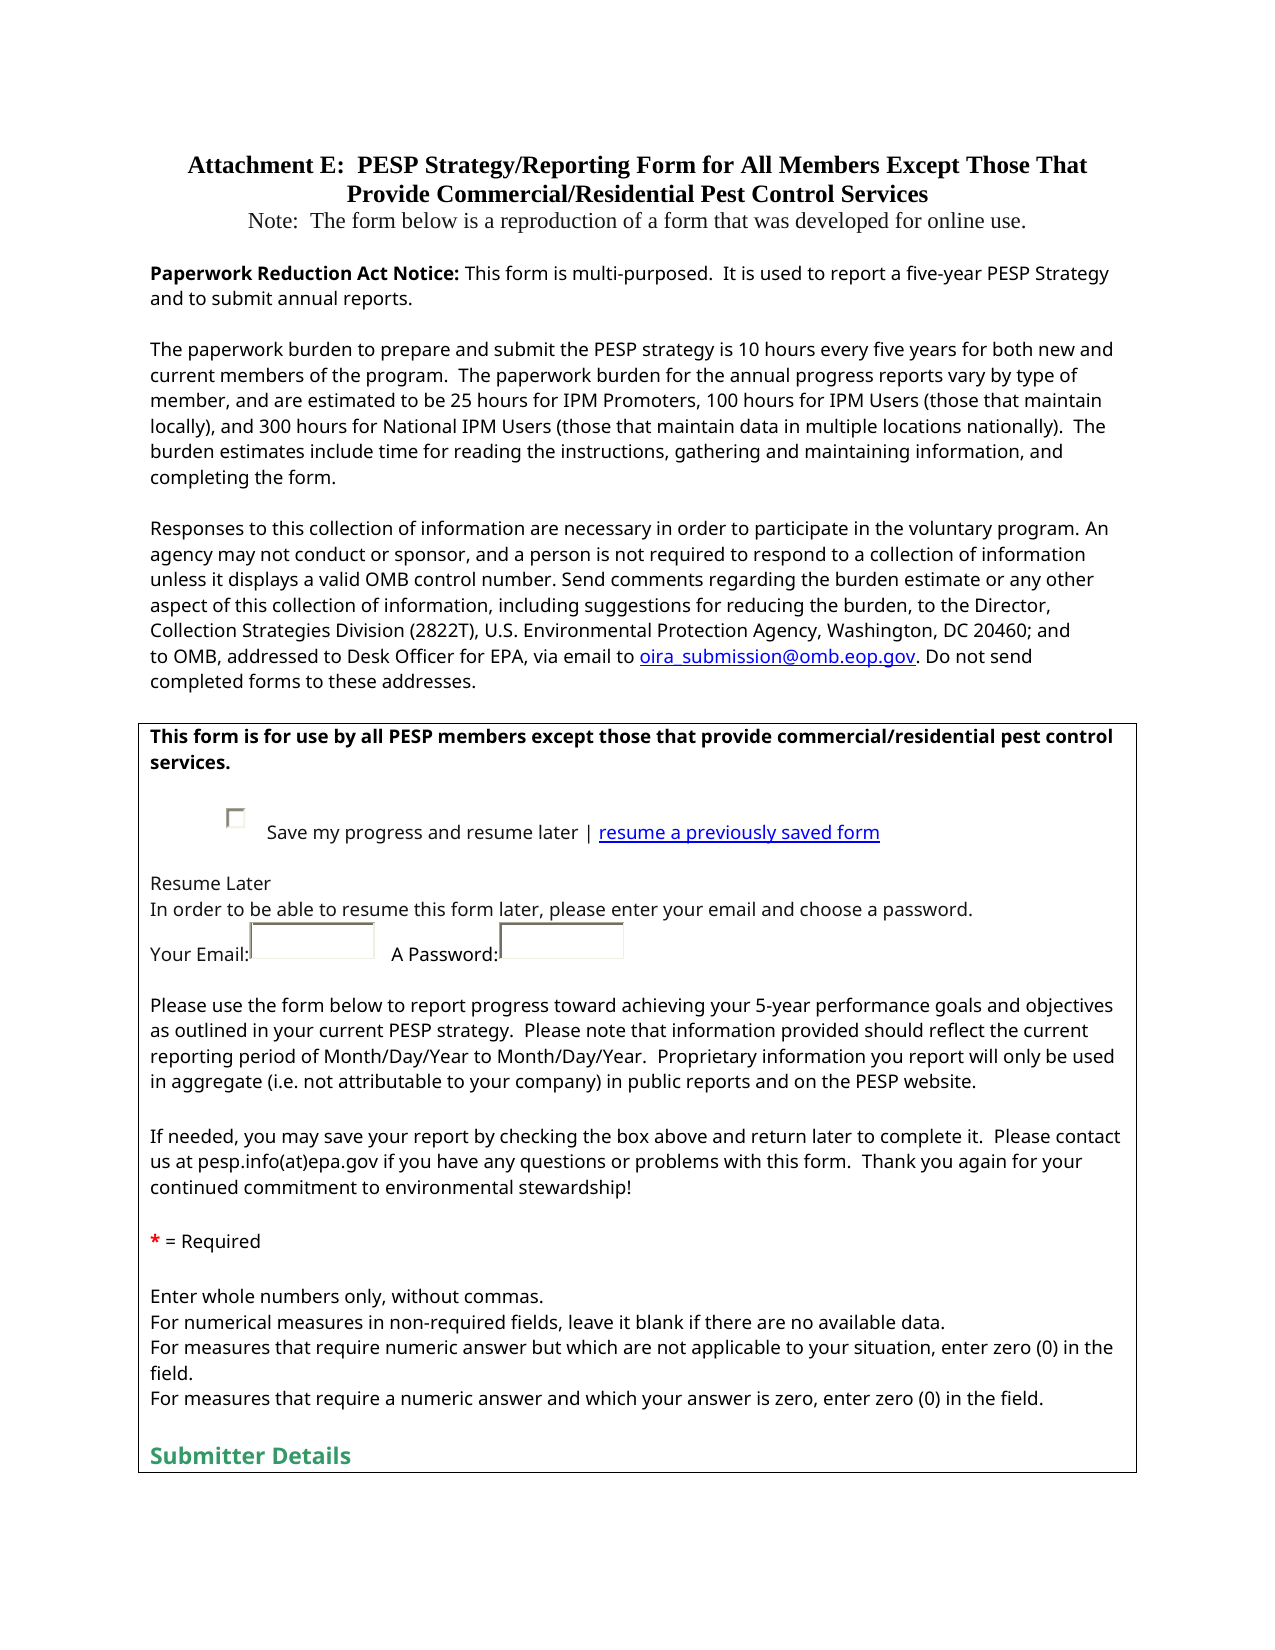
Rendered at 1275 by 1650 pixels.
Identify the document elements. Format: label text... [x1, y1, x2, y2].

text The paperwork burden to prepare and submit the PESP strategy is 10 hours every five years for both new and current members of the program. The paperwork burden for the annual progress reports vary by type of member, and are estimated to be 25 hours for IPM Promoters, 100 hours for IPM Users (those that maintain locally), and 300 hours for National IPM Users (those that maintain data in multiple locations nationally). The burden estimates include time for reading the instructions, gathering and maintaining information, and completing the form. [150, 337, 1125, 490]
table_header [139, 724, 1136, 1472]
text Attachment E: PESP Strategy/Reporting Form for All Members Except Those That Provide Commercial/Residential Pest Control Services [150, 150, 1125, 207]
text Responses to this collection of information are necessary in order to participate in the voluntary program. An agency may not conduct or sponsor, and a person is not required to respond to a collection of information unless it displays a valid OMB control number. Send comments regarding the burden estimate or any other aspect of this collection of information, including suggestions for reducing the burden, to the Director, Collection Strategies Division (2822T), U.S. Environmental Protection Agency, Washington, DC 20460; and to OMB, addressed to Desk Officer for EPA, via email to oira_submission@omb.eop.gov. Do not send completed forms to these addresses. [150, 515, 1125, 694]
text Note: The form below is a reproduction of a form that was developed for online use. [150, 207, 1125, 234]
text Paperwork Reduction Act Notice: This form is multi-purposed. It is used to report a five-year PESP Strategy and to submit annual reports. [150, 260, 1125, 311]
